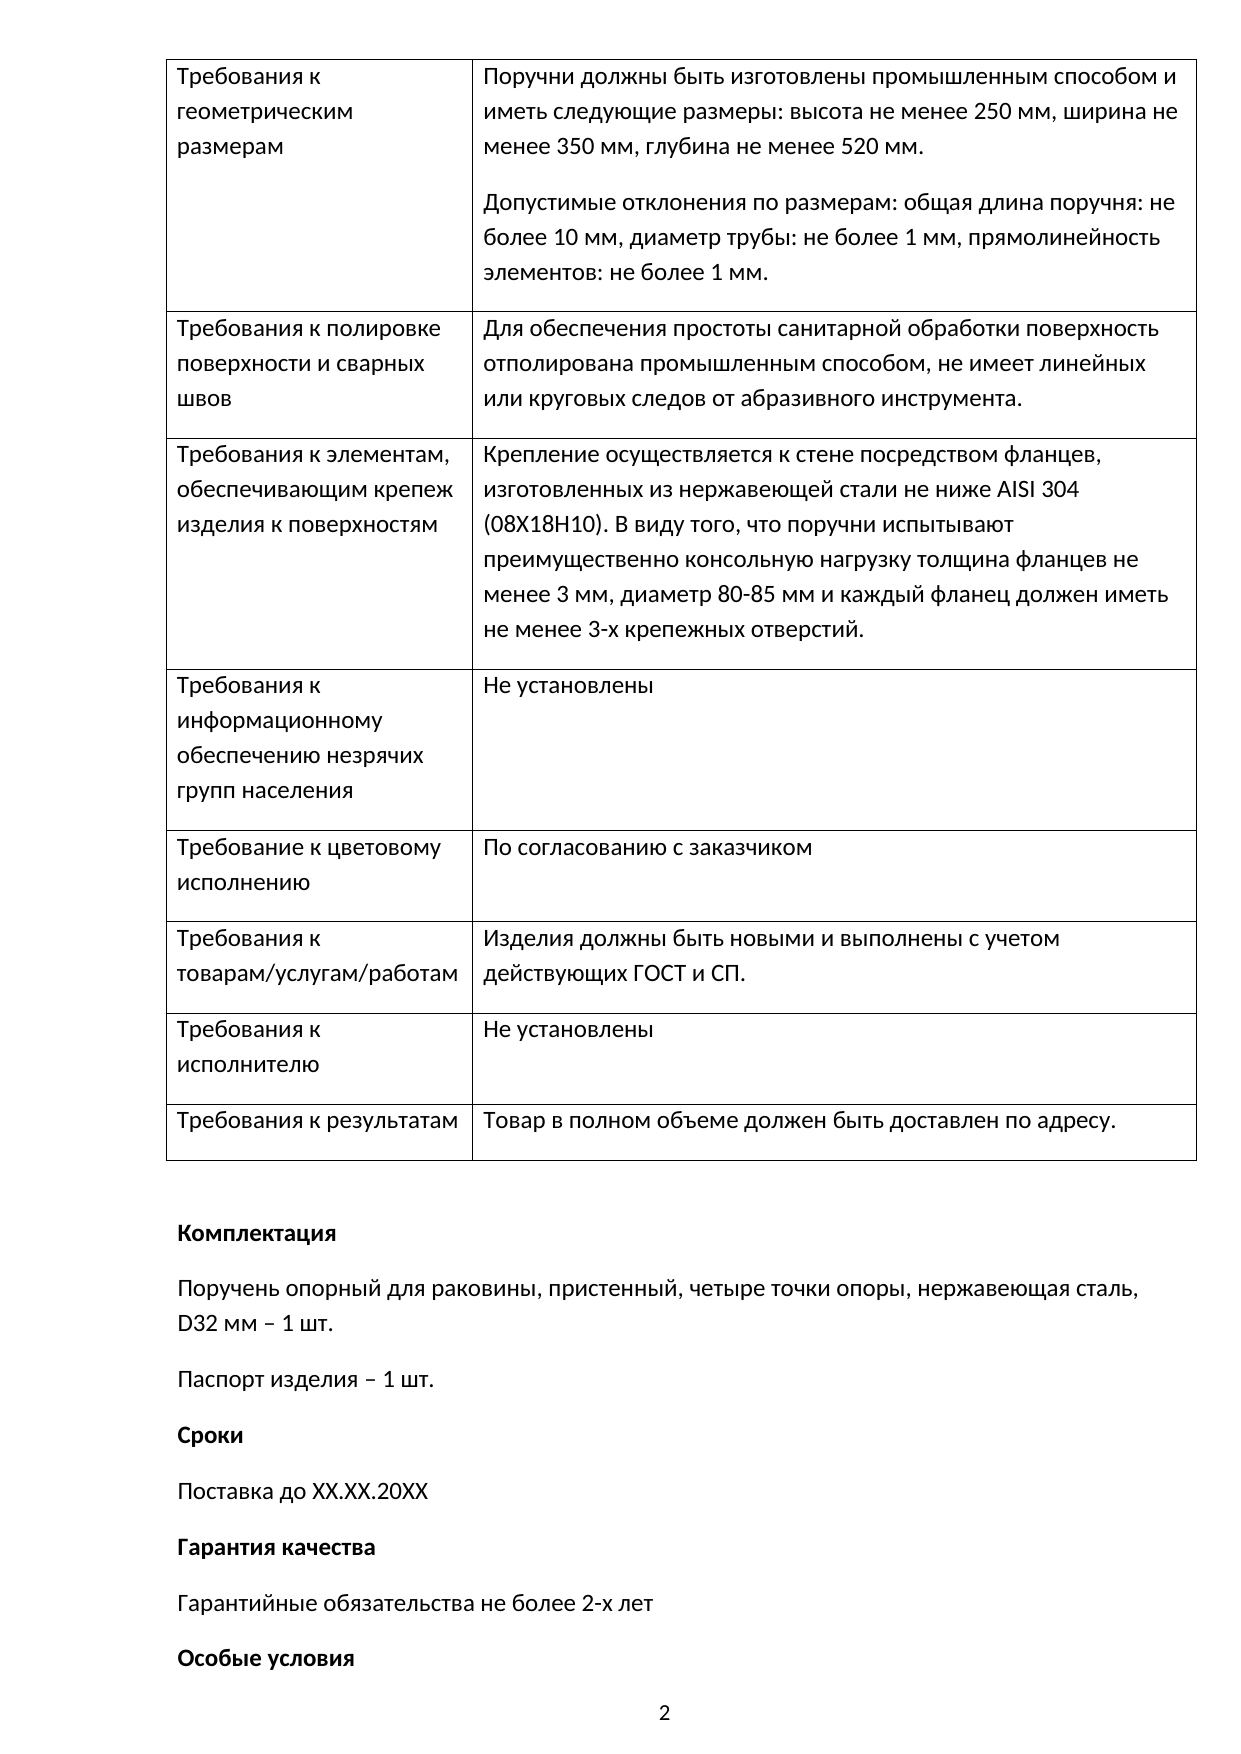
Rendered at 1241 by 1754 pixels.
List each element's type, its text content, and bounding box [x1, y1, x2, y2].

table_cell Требования к геометрическим размерам [167, 60, 472, 311]
table_cell Не установлены [473, 670, 1196, 830]
table_cell Требования к информационному обеспечению незрячих групп населения [167, 670, 472, 830]
table_cell Требования к исполнителю [167, 1014, 472, 1104]
text Гарантия качества [177, 1531, 1152, 1561]
table_cell Товар в полном объеме должен быть доставлен по адресу. [473, 1105, 1196, 1160]
text Комплектация [177, 1217, 1152, 1247]
table_cell Для обеспечения простоты санитарной обработки поверхность отполирована промышленным способом, не имеет линейных или круговых следов от абразивного инструмента. [473, 312, 1196, 437]
table_cell Поручни должны быть изготовлены промышленным способом и иметь следующие размеры: высота не менее 250 мм, ширина не менее 350 мм, глубина не менее 520 мм. Допустимые отклонения по размерам: общая длина поручня: не более 10 мм, диаметр трубы: не более 1 мм, прямолинейность элементов: не более 1 мм. [473, 60, 1196, 311]
text Сроки [177, 1419, 1152, 1450]
table_cell По согласованию с заказчиком [473, 831, 1196, 921]
table_cell Изделия должны быть новыми и выполнены с учетом действующих ГОСТ и СП. [473, 922, 1196, 1012]
text Гарантийные обязательства не более 2-х лет [177, 1587, 1152, 1617]
table_cell Требования к результатам [167, 1105, 472, 1160]
text Поручень опорный для раковины, пристенный, четыре точки опоры, нержавеющая сталь, D32 мм – 1 шт. [177, 1273, 1152, 1338]
table_cell Требование к цветовому исполнению [167, 831, 472, 921]
table_cell Требования к элементам, обеспечивающим крепеж изделия к поверхностям [167, 439, 472, 669]
text Паспорт изделия – 1 шт. [177, 1363, 1152, 1394]
text Поставка до ХХ.ХХ.20ХХ [177, 1475, 1152, 1506]
table_cell Требования к полировке поверхности и сварных швов [167, 312, 472, 437]
table_cell Не установлены [473, 1014, 1196, 1104]
text Особые условия [177, 1643, 1152, 1673]
table_cell Крепление осуществляется к стене посредством фланцев, изготовленных из нержавеющей стали не ниже AISI 304 (08Х18Н10). В виду того, что поручни испытывают преимущественно консольную нагрузку толщина фланцев не менее 3 мм, диаметр 80-85 мм и каждый фланец должен иметь не менее 3-х крепежных отверстий. [473, 439, 1196, 669]
table_cell Требования к товарам/услугам/работам [167, 922, 472, 1012]
